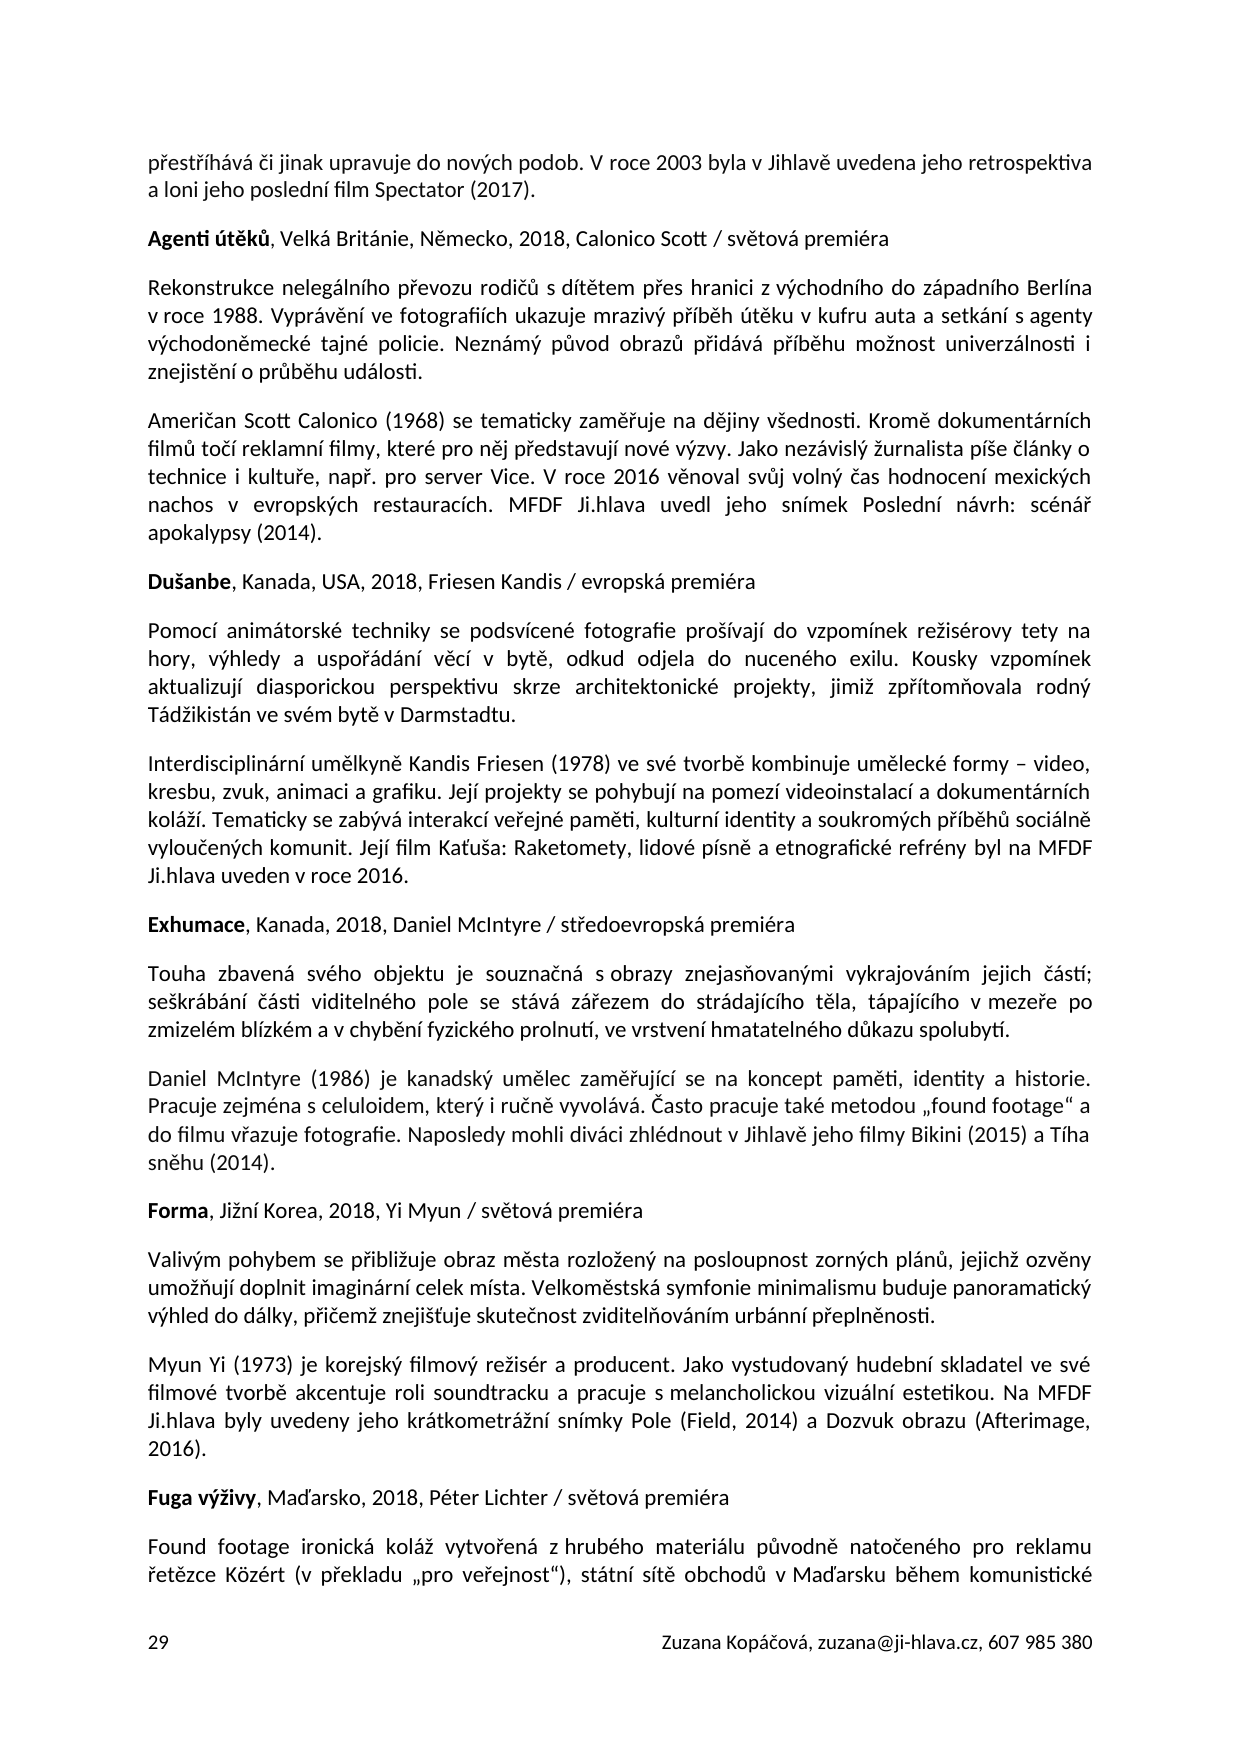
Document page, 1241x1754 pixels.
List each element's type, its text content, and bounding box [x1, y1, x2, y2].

text Pomocí animátorské techniky se podsvícené fotografie prošívají do vzpomínek režisérovy tety na hory, výhledy a uspořádání věcí v bytě, odkud odjela do nuceného exilu. Kousky vzpomínek aktualizují diasporickou perspektivu skrze architektonické projekty, jimiž zpřítomňovala rodný Tádžikistán ve svém bytě v Darmstadtu. [148, 616, 1093, 728]
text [148, 148, 1093, 204]
text Forma, Jižní Korea, 2018, Yi Myun / světová premiéra [148, 1197, 1093, 1224]
text Touha zbavená svého objektu je souznačná s obrazy znejasňovanými vykrajováním jejich částí; seškrábání části viditelného pole se stává zářezem do strádajícího těla, tápajícího v mezeře po zmizelém blízkém a v chybění fyzického prolnutí, ve vrstvení hmatatelného důkazu spolubytí. [148, 959, 1093, 1043]
text Agenti útěků, Velká Británie, Německo, 2018, Calonico Scott / světová premiéra [148, 224, 1093, 252]
text Dušanbe, Kanada, USA, 2018, Friesen Kandis / evropská premiéra [148, 567, 1093, 595]
text Interdisciplinární umělkyně Kandis Friesen (1978) ve své tvorbě kombinuje umělecké formy – video, kresbu, zvuk, animaci a grafiku. Její projekty se pohybují na pomezí videoinstalací a dokumentárních koláží. Tematicky se zabývá interakcí veřejné paměti, kulturní identity a soukromých příběhů sociálně vyloučených komunit. Její film Kaťuša: Raketomety, lidové písně a etnografické refrény byl na MFDF Ji.hlava uveden v roce 2016. [148, 833, 1093, 889]
text Fuga výživy, Maďarsko, 2018, Péter Lichter / světová premiéra [148, 1483, 1093, 1511]
text Daniel McIntyre (1986) je kanadský umělec zaměřující se na koncept paměti, identity a historie. Pracuje zejména s celuloidem, který i ručně vyvolává. Často pracuje také metodou „found footage“ a do filmu vřazuje fotografie. Naposledy mohli diváci zhlédnout v Jihlavě jeho filmy Bikini (2015) a Tíha sněhu (2014). [148, 1064, 1093, 1176]
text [148, 1532, 1093, 1588]
text Myun Yi (1973) je korejský filmový režisér a producent. Jako vystudovaný hudební skladatel ve své filmové tvorbě akcentuje roli soundtracku a pracuje s melancholickou vizuální estetikou. Na MFDF Ji.hlava byly uvedeny jeho krátkometrážní snímky Pole (Field, 2014) a Dozvuk obrazu (Afterimage, 2016). [148, 1350, 1093, 1462]
text Američan Scott Calonico (1968) se tematicky zaměřuje na dějiny všednosti. Kromě dokumentárních filmů točí reklamní filmy, které pro něj představují nové výzvy. Jako nezávislý žurnalista píše články o technice i kultuře, např. pro server Vice. V roce 2016 věnoval svůj volný čas hodnocení mexických nachos v evropských restauracích. MFDF Ji.hlava uvedl jeho snímek Poslední návrh: scénář apokalypsy (2014). [148, 406, 1093, 546]
text Exhumace, Kanada, 2018, Daniel McIntyre / středoevropská premiéra [148, 910, 1093, 938]
text Valivým pohybem se přibližuje obraz města rozložený na posloupnost zorných plánů, jejichž ozvěny umožňují doplnit imaginární celek místa. Velkoměstská symfonie minimalismu buduje panoramatický výhled do dálky, přičemž znejišťuje skutečnost zviditelňováním urbánní přeplněnosti. [148, 1245, 1093, 1329]
text Rekonstrukce nelegálního převozu rodičů s dítětem přes hranici z východního do západního Berlína v roce 1988. Vyprávění ve fotografiích ukazuje mrazivý příběh útěku v kufru auta a setkání s agenty východoněmecké tajné policie. Neznámý původ obrazů přidává příběhu možnost univerzálnosti i znejistění o průběhu události. [148, 273, 1093, 385]
